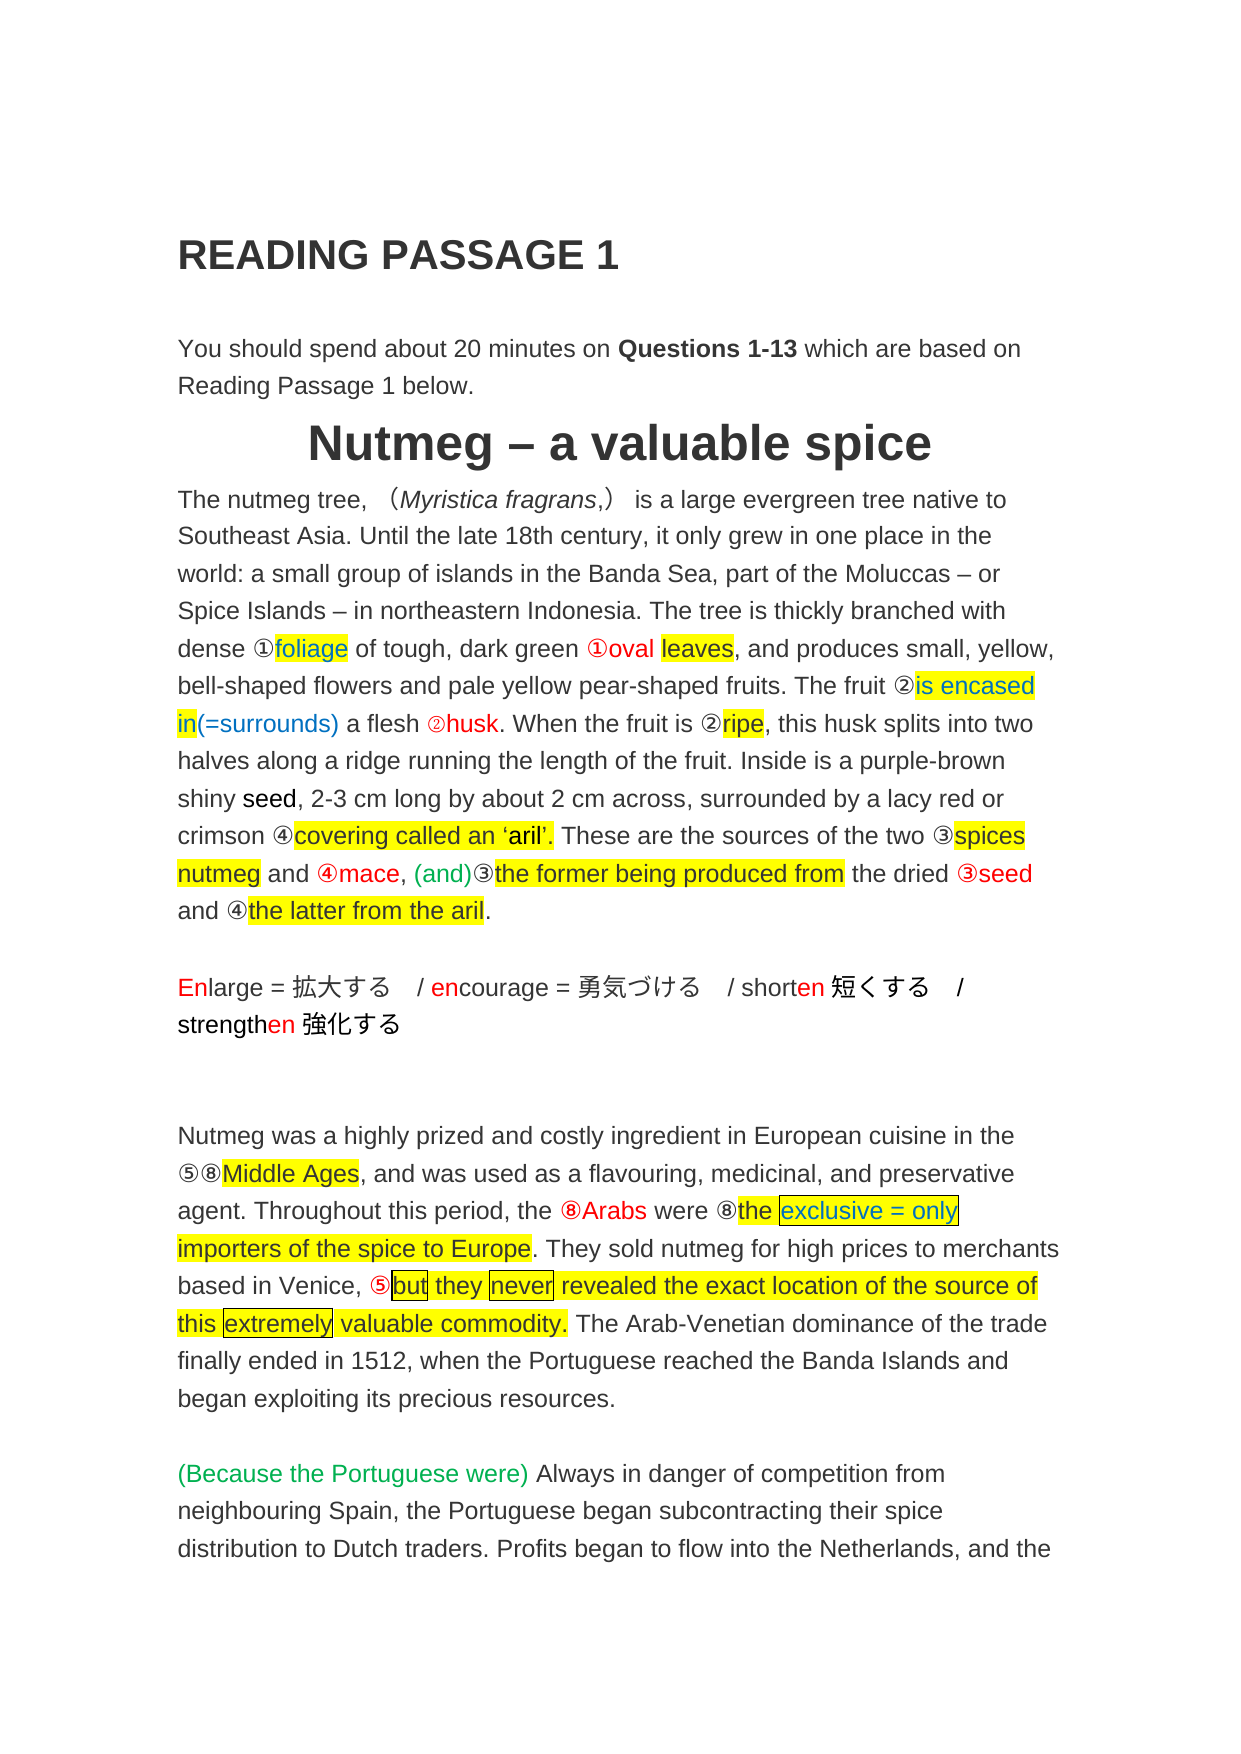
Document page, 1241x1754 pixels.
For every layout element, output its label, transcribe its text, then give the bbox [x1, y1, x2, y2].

text You should spend about 20 minutes on Questions 1-13 which are based on Reading Passage 1 below. [177, 329, 1063, 404]
text READING PASSAGE 1 [177, 217, 1063, 292]
text The nutmeg tree, （Myristica fragrans,） is a large evergreen tree native to Southeast Asia. Until the late 18th century, it only grew in one place in the world: a small group of islands in the Banda Sea, part of the Moluccas – or Spice Islands – in northeastern Indonesia. The tree is thickly branched with dense ①foliage of tough, dark green ①oval leaves, and produces small, yellow, bell-shaped flowers and pale yellow pear-shaped fruits. The fruit ②is encased in(=surrounds) a flesh ②husk. When the fruit is ②ripe, this husk splits into two halves along a ridge running the length of the fruit. Inside is a purple-brown shiny seed, 2-3 cm long by about 2 cm across, surrounded by a lacy red or crimson ④covering called an ‘aril’. These are the sources of the two ③spices nutmeg and ④mace, (and)③the former being produced from the dried ③seed and ④the latter from the aril. [177, 479, 1063, 929]
text Nutmeg was a highly prized and costly ingredient in European cuisine in the ⑤⑧Middle Ages, and was used as a flavouring, medicinal, and preservative agent. Throughout this period, the ⑧Arabs were ⑧the exclusive = only importers of the spice to Europe. They sold nutmeg for high prices to merchants based in Venice, ⑤but they never revealed the exact location of the source of this extremely valuable commodity. The Arab-Venetian dominance of the trade finally ended in 1512, when the Portuguese reached the Banda Islands and began exploiting its precious resources. [177, 1117, 1063, 1417]
text Enlarge = 拡大する / encourage = 勇気づける / shorten 短くする / strengthen 強化する [177, 967, 1063, 1042]
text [177, 1454, 1063, 1567]
text Nutmeg – a valuable spice [177, 404, 1063, 479]
